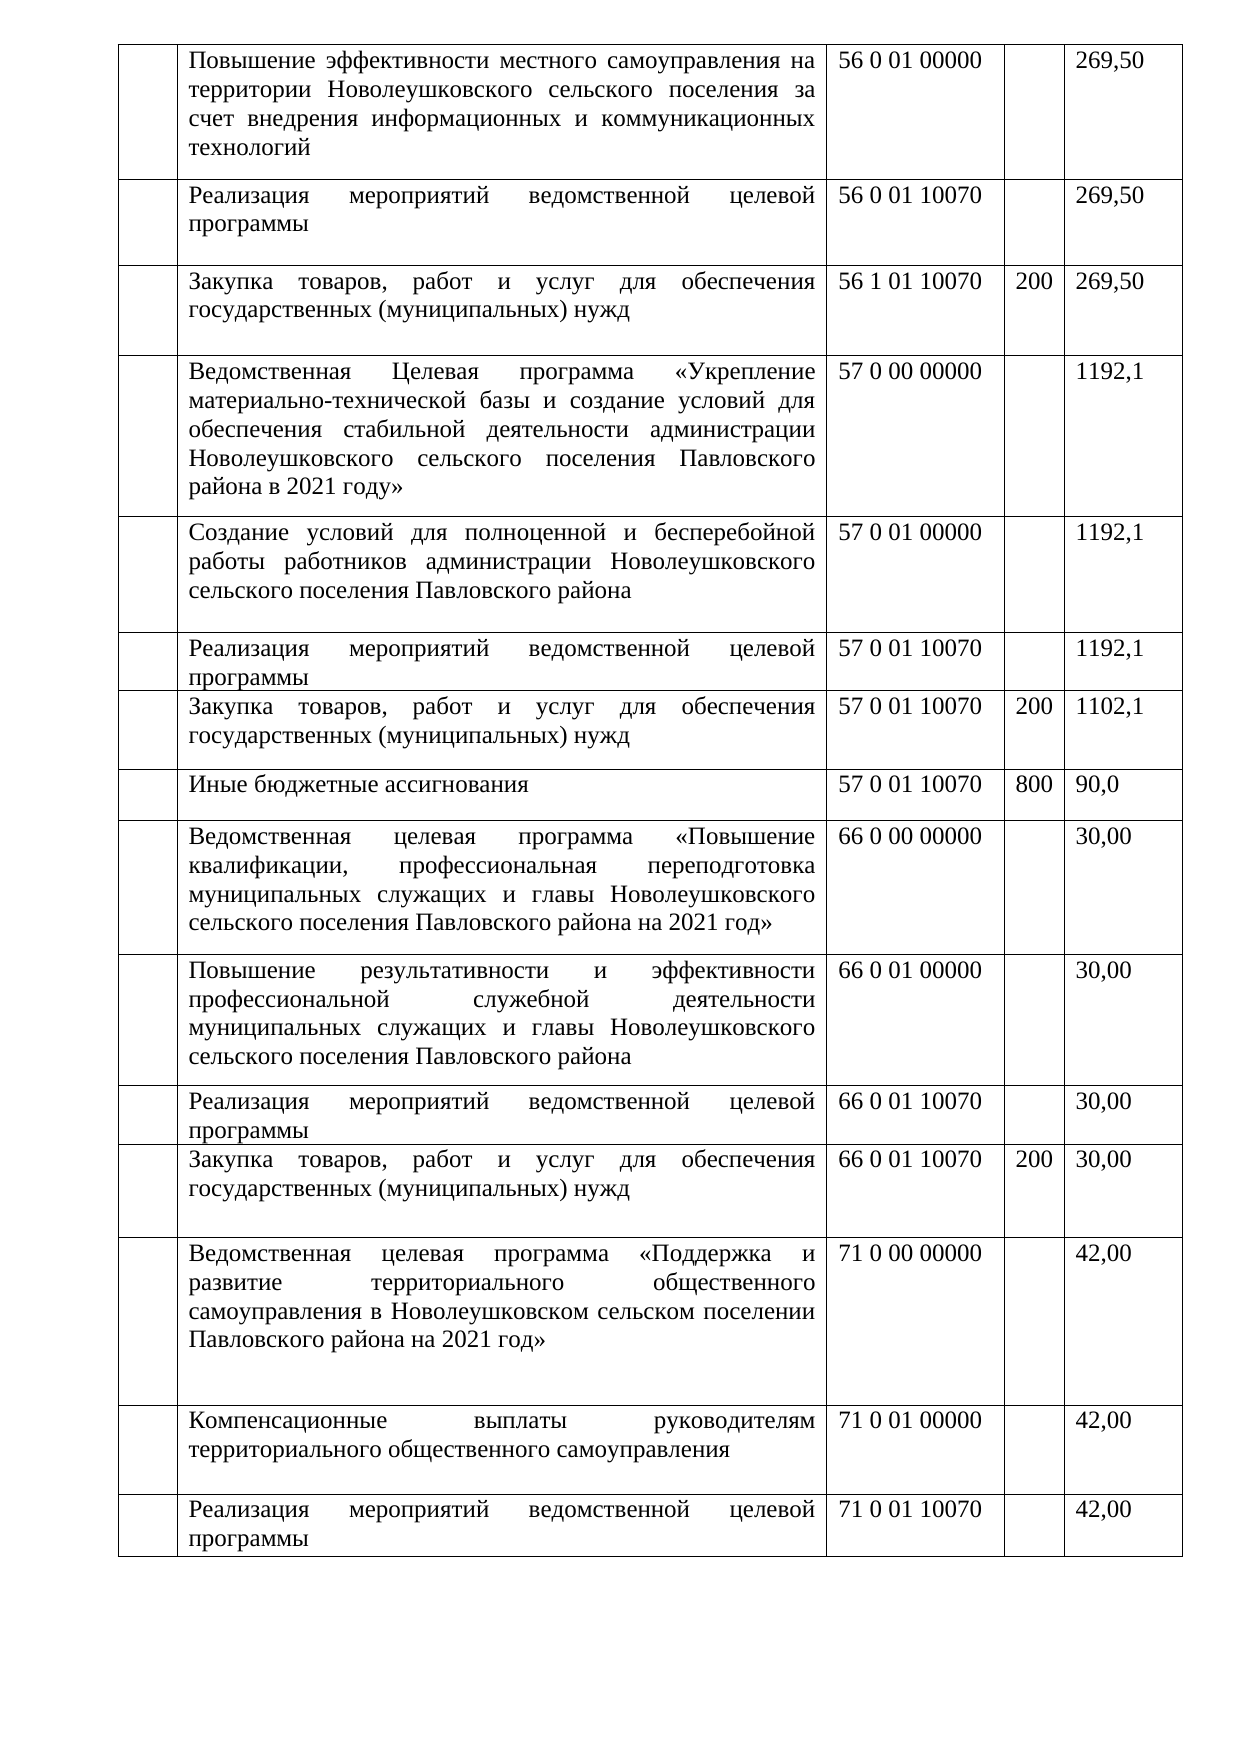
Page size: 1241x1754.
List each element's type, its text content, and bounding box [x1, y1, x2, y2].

table_cell Реализация мероприятий ведомственной целевой программы [178, 1086, 826, 1143]
table_cell Ведомственная Целевая программа «Укрепление материально-технической базы и создание условий для обеспечения стабильной деятельности администрации Новолеушковского сельского поселения Павловского района в 2021 году» [178, 356, 826, 516]
table_cell [1005, 633, 1064, 690]
table_cell [119, 1406, 177, 1493]
table_cell Реализация мероприятий ведомственной целевой программы [178, 633, 826, 690]
table_cell 30,00 [1065, 821, 1182, 954]
table_cell [119, 821, 177, 954]
table_cell 30,00 [1065, 955, 1182, 1085]
table_cell 200 [1005, 691, 1064, 768]
table_cell Создание условий для полноценной и бесперебойной работы работников администрации Новолеушковского сельского поселения Павловского района [178, 517, 826, 632]
table_cell [119, 1495, 177, 1556]
table_cell 1192,1 [1065, 517, 1182, 632]
table_cell 269,50 [1065, 266, 1182, 355]
table_cell 56 0 01 10070 [827, 180, 1004, 265]
table_cell Компенсационные выплаты руководителям территориального общественного самоуправления [178, 1406, 826, 1493]
table_cell 200 [1005, 1145, 1064, 1237]
table_cell 66 0 00 00000 [827, 821, 1004, 954]
table_cell [119, 955, 177, 1085]
table_cell 66 0 01 10070 [827, 1086, 1004, 1143]
table_cell [119, 691, 177, 768]
table_cell [1005, 180, 1064, 265]
table_cell 42,00 [1065, 1238, 1182, 1404]
table_cell 1192,1 [1065, 356, 1182, 516]
table_cell 30,00 [1065, 1086, 1182, 1143]
table_cell [1005, 45, 1064, 179]
table_cell 66 0 01 10070 [827, 1145, 1004, 1237]
table_cell Ведомственная целевая программа «Поддержка и развитие территориального общественного самоуправления в Новолеушковском сельском поселении Павловского района на 2021 год» [178, 1238, 826, 1404]
table_cell 57 0 01 10070 [827, 691, 1004, 768]
table_cell 57 0 01 00000 [827, 517, 1004, 632]
table_cell [1005, 955, 1064, 1085]
table_cell [119, 1086, 177, 1143]
table_cell [119, 517, 177, 632]
table_cell 66 0 01 00000 [827, 955, 1004, 1085]
table_cell [119, 356, 177, 516]
table_cell [119, 180, 177, 265]
table_cell [1005, 821, 1064, 954]
table_cell Ведомственная целевая программа «Повышение квалификации, профессиональная переподготовка муниципальных служащих и главы Новолеушковского сельского поселения Павловского района на 2021 год» [178, 821, 826, 954]
table_cell 30,00 [1065, 1145, 1182, 1237]
table_cell 56 1 01 10070 [827, 266, 1004, 355]
table_cell [119, 633, 177, 690]
table_cell 57 0 00 00000 [827, 356, 1004, 516]
table_cell 57 0 01 10070 [827, 633, 1004, 690]
table_cell 71 0 01 00000 [827, 1406, 1004, 1493]
table_cell [119, 266, 177, 355]
table_cell [1005, 356, 1064, 516]
table_cell [1005, 1238, 1064, 1404]
table_cell Реализация мероприятий ведомственной целевой программы [178, 1495, 826, 1556]
table_cell 269,50 [1065, 180, 1182, 265]
table_cell 42,00 [1065, 1406, 1182, 1493]
table_cell 90,0 [1065, 770, 1182, 820]
table_cell 1192,1 [1065, 633, 1182, 690]
table_cell 42,00 [1065, 1495, 1182, 1556]
table_cell [1005, 517, 1064, 632]
table_cell 71 0 00 00000 [827, 1238, 1004, 1404]
table_cell 57 0 01 10070 [827, 770, 1004, 820]
table_cell 71 0 01 10070 [827, 1495, 1004, 1556]
table_cell Иные бюджетные ассигнования [178, 770, 826, 820]
table_cell 1102,1 [1065, 691, 1182, 768]
table_cell [1005, 1086, 1064, 1143]
table_cell 800 [1005, 770, 1064, 820]
table_cell Реализация мероприятий ведомственной целевой программы [178, 180, 826, 265]
table_cell [1005, 1495, 1064, 1556]
table_cell 200 [1005, 266, 1064, 355]
table_cell [119, 1238, 177, 1404]
table_cell Закупка товаров, работ и услуг для обеспечения государственных (муниципальных) нужд [178, 1145, 826, 1237]
table_cell [119, 770, 177, 820]
table_cell Закупка товаров, работ и услуг для обеспечения государственных (муниципальных) нужд [178, 266, 826, 355]
table_cell 56 0 01 00000 [827, 45, 1004, 179]
table_cell Закупка товаров, работ и услуг для обеспечения государственных (муниципальных) нужд [178, 691, 826, 768]
table_cell 269,50 [1065, 45, 1182, 179]
table_cell Повышение результативности и эффективности профессиональной служебной деятельности муниципальных служащих и главы Новолеушковского сельского поселения Павловского района [178, 955, 826, 1085]
table_cell Повышение эффективности местного самоуправления на территории Новолеушковского сельского поселения за счет внедрения информационных и коммуникационных технологий [178, 45, 826, 179]
table_cell [119, 45, 177, 179]
table_cell [1005, 1406, 1064, 1493]
table_cell [119, 1145, 177, 1237]
